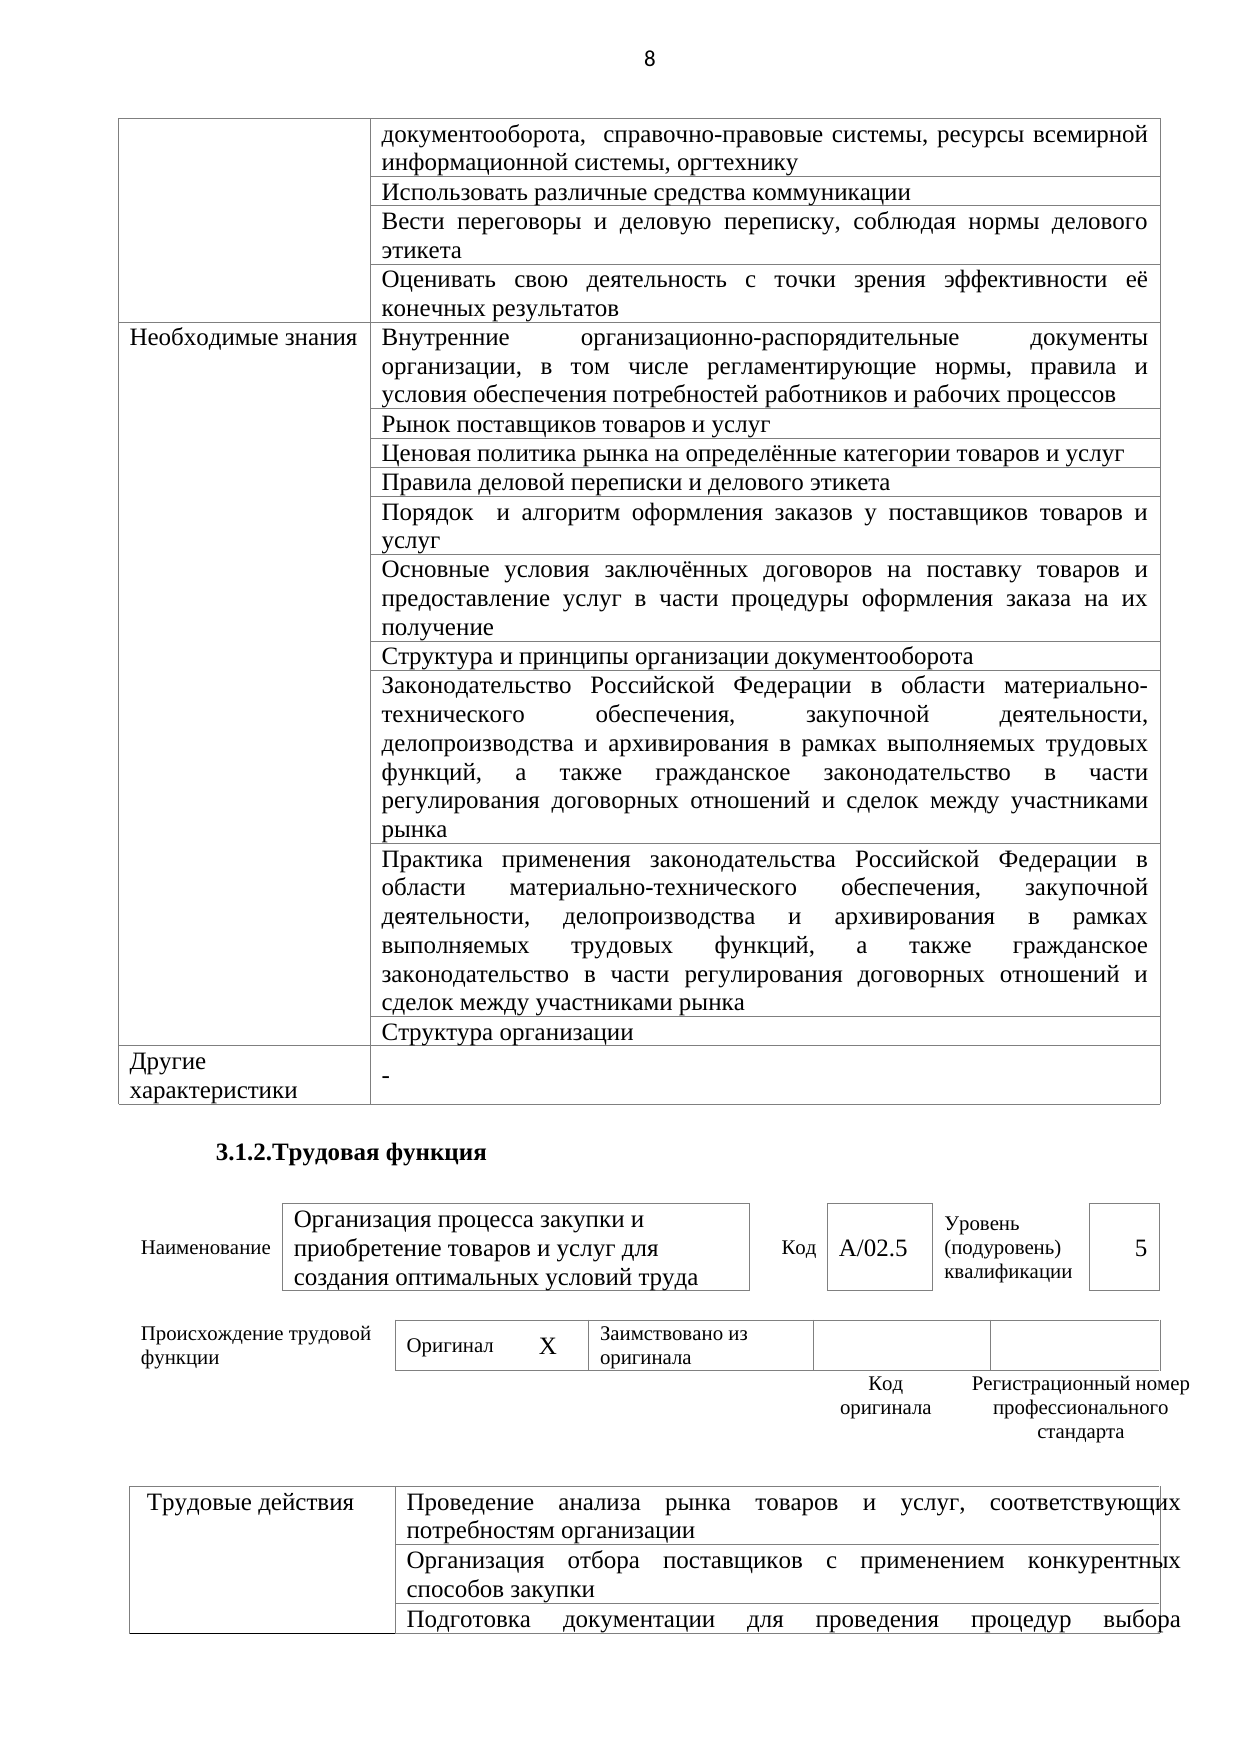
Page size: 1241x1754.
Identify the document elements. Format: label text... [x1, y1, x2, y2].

table_cell Использовать различные средства коммуникации [371, 177, 1160, 205]
table_cell Ценовая политика рынка на определённые категории товаров и услуг [371, 439, 1160, 467]
table_cell - [371, 1046, 1160, 1103]
table_cell Правила деловой переписки и делового этикета [371, 468, 1160, 496]
table_cell Другие характеристики [119, 1046, 370, 1103]
table_cell Структура и принципы организации документооборота [371, 642, 1160, 670]
table_cell Порядок и алгоритм оформления заказов у поставщиков товаров и услуг [371, 497, 1160, 554]
table_cell Необходимые знания [119, 323, 370, 1045]
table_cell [371, 119, 1160, 176]
table_cell Вести переговоры и деловую переписку, соблюдая нормы делового этикета [371, 206, 1160, 263]
table_cell Рынок поставщиков товаров и услуг [371, 409, 1160, 437]
table_cell Внутренние организационно-распорядительные документы организации, в том числе регламентирующие нормы, правила и условия обеспечения потребностей работников и рабочих процессов [371, 323, 1160, 408]
table_cell Законодательство Российской Федерации в области материально-технического обеспечения, закупочной деятельности, делопроизводства и архивирования в рамках выполняемых трудовых функций, а также гражданское законодательство в части регулирования договорных отношений и сделок между участниками рынка [371, 671, 1160, 843]
table_cell Оценивать свою деятельность с точки зрения эффективности её конечных результатов [371, 265, 1160, 321]
table_header 3.2.5.Трудовая функция [118, 1105, 1160, 1634]
table_cell Практика применения законодательства Российской Федерации в области материально-технического обеспечения, закупочной деятельности, делопроизводства и архивирования в рамках выполняемых трудовых функций, а также гражданское законодательство в части регулирования договорных отношений и сделок между участниками рынка [371, 844, 1160, 1016]
table_cell Структура организации [371, 1017, 1160, 1045]
table_cell Основные условия заключённых договоров на поставку товаров и предоставление услуг в части процедуры оформления заказа на их получение [371, 555, 1160, 641]
